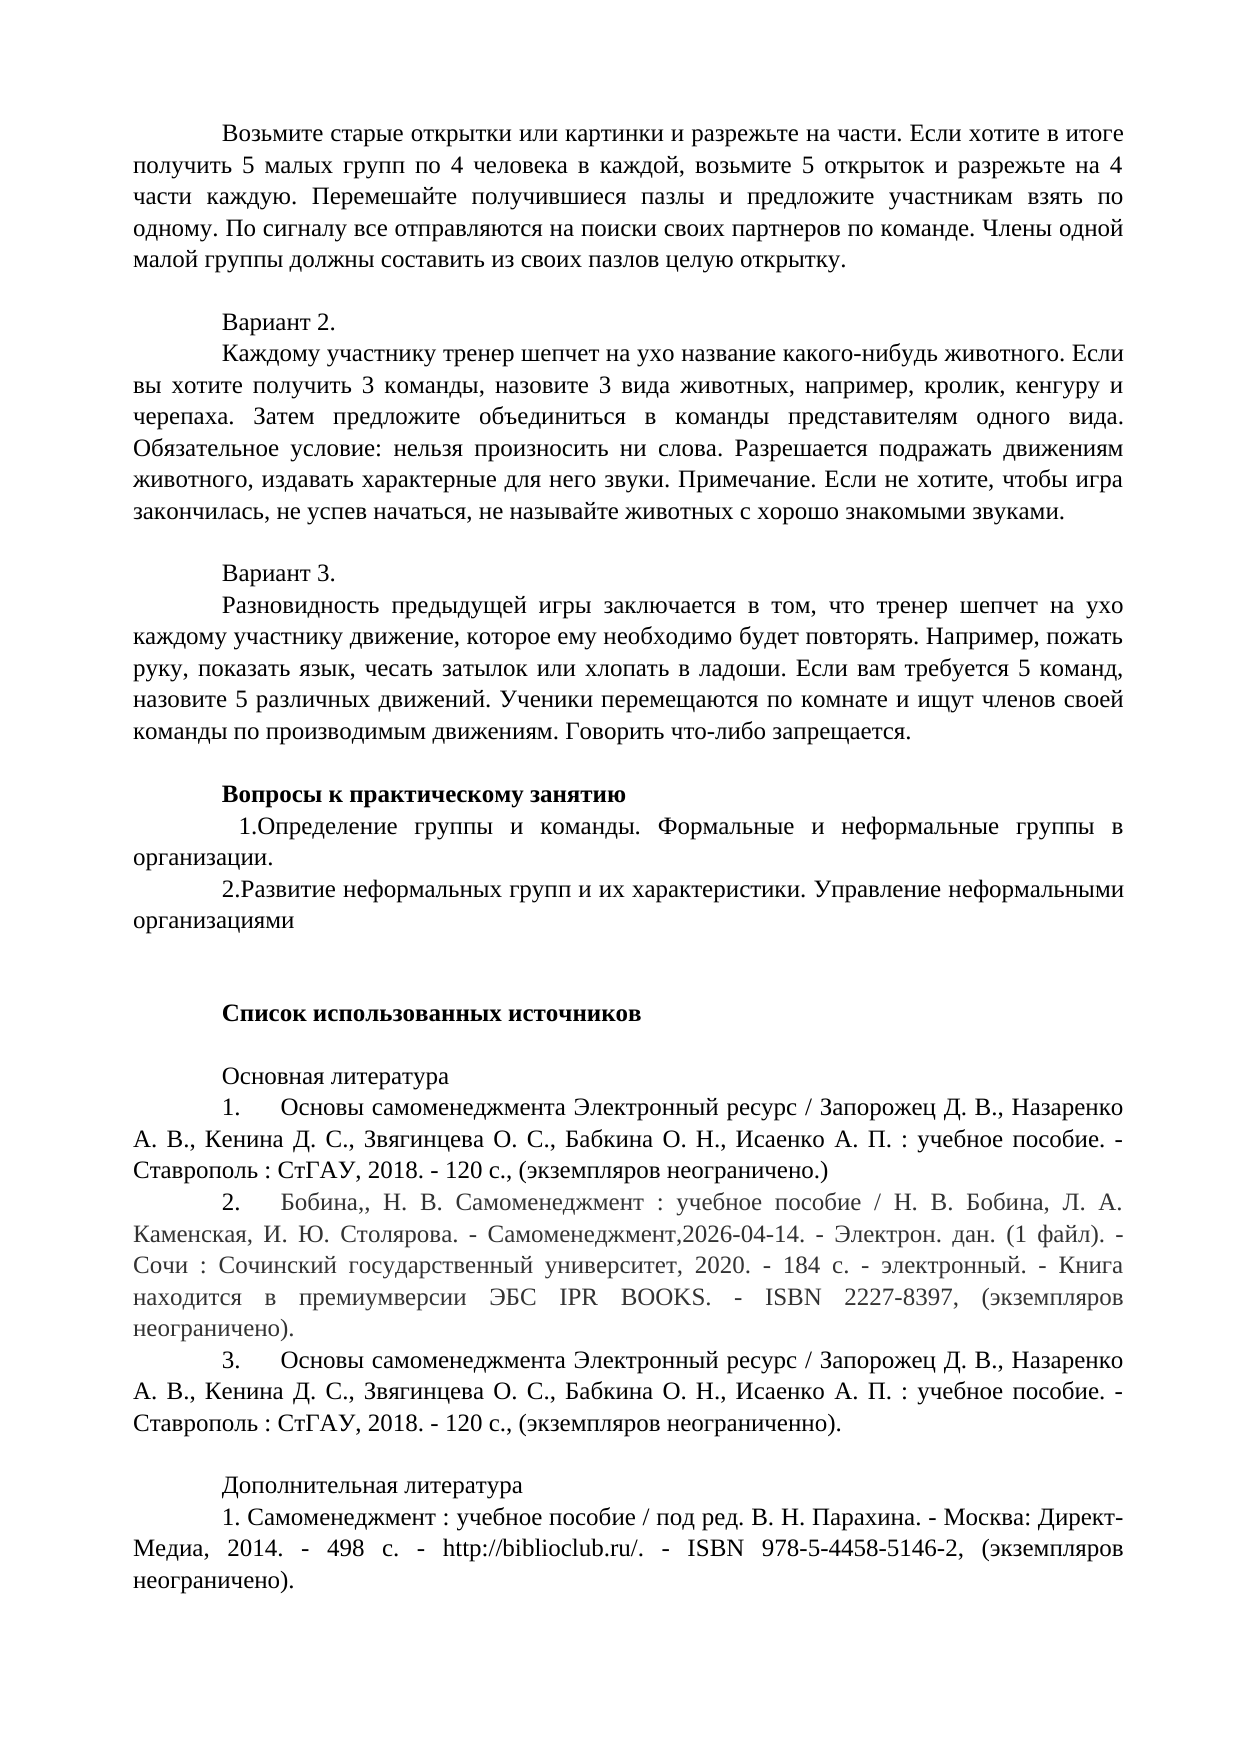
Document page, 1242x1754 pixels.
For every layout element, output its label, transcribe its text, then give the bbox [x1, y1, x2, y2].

text 2.Развитие неформальных групп и их характеристики. Управление неформальными организациями [133, 874, 1125, 934]
subtitle Вопросы к практическому занятию [133, 779, 1125, 808]
text Возьмите старые открытки или картинки и разрежьте на части. Если хотите в итоге получить 5 малых групп по 4 человека в каждой, возьмите 5 открыток и разрежьте на 4 части каждую. Перемешайте получившиеся пазлы и предложите участникам взять по одному. По сигналу все отправляются на поиски своих партнеров по команде. Члены одной малой группы должны составить из своих пазлов целую открытку. [133, 118, 1125, 273]
list Основы самоменеджмента Электронный ресурс / Запорожец Д. В., Назаренко А. В., Кенина Д. С., Звягинцева О. С., Бабкина О. Н., Исаенко А. П. : учебное пособие. - Ставрополь : СтГАУ, 2018. - 120 с., (экземпляров неограничено.) [133, 1092, 1125, 1184]
text Каждому участнику тренер шепчет на ухо название какого-нибудь животного. Если вы хотите получить 3 команды, назовите 3 вида животных, например, кролик, кенгуру и черепаха. Затем предложите объединиться в команды представителям одного вида. Обязательное условие: нельзя произносить ни слова. Разрешается подражать движениям животного, издавать характерные для него звуки. Примечание. Если не хотите, чтобы игра закончилась, не успев начаться, не называйте животных с хорошо знакомыми звуками. [133, 338, 1125, 525]
list Бобина,, Н. В. Самоменеджмент : учебное пособие / Н. В. Бобина, Л. А. Каменская, И. Ю. Столярова. - Самоменеджмент,2026-04-14. - Электрон. дан. (1 файл). - Сочи : Сочинский государственный университет, 2020. - 184 с. - электронный. - Книга находится в премиумверсии ЭБС IPR BOOKS. - ISBN 2227-8397, (экземпляров неограничено). [133, 1187, 1125, 1342]
text Вариант 3. [133, 558, 1125, 587]
text 1. Самоменеджмент : учебное пособие / под ред. В. Н. Парахина. - Москва: Директ-Медиа, 2014. - 498 с. - http://biblioclub.ru/. - ISBN 978-5-4458-5146-2, (экземпляров неограничено). [133, 1502, 1125, 1594]
text Дополнительная литература [133, 1470, 1125, 1499]
text Основная литература [133, 1061, 1125, 1089]
list Основы самоменеджмента Электронный ресурс / Запорожец Д. В., Назаренко А. В., Кенина Д. С., Звягинцева О. С., Бабкина О. Н., Исаенко А. П. : учебное пособие. - Ставрополь : СтГАУ, 2018. - 120 с., (экземпляров неограниченно). [133, 1345, 1125, 1437]
text Вариант 2. [133, 307, 1125, 335]
text 1.Определение группы и команды. Формальные и неформальные группы в организации. [133, 811, 1125, 871]
text Разновидность предыдущей игры заключается в том, что тренер шепчет на ухо каждому участнику движение, которое ему необходимо будет повторять. Например, пожать руку, показать язык, чесать затылок или хлопать в ладоши. Если вам требуется 5 команд, назовите 5 различных движений. Ученики перемещаются по комнате и ищут членов своей команды по производимым движениям. Говорить что-либо запрещается. [133, 590, 1125, 745]
text Список использованных источников [133, 998, 1125, 1027]
